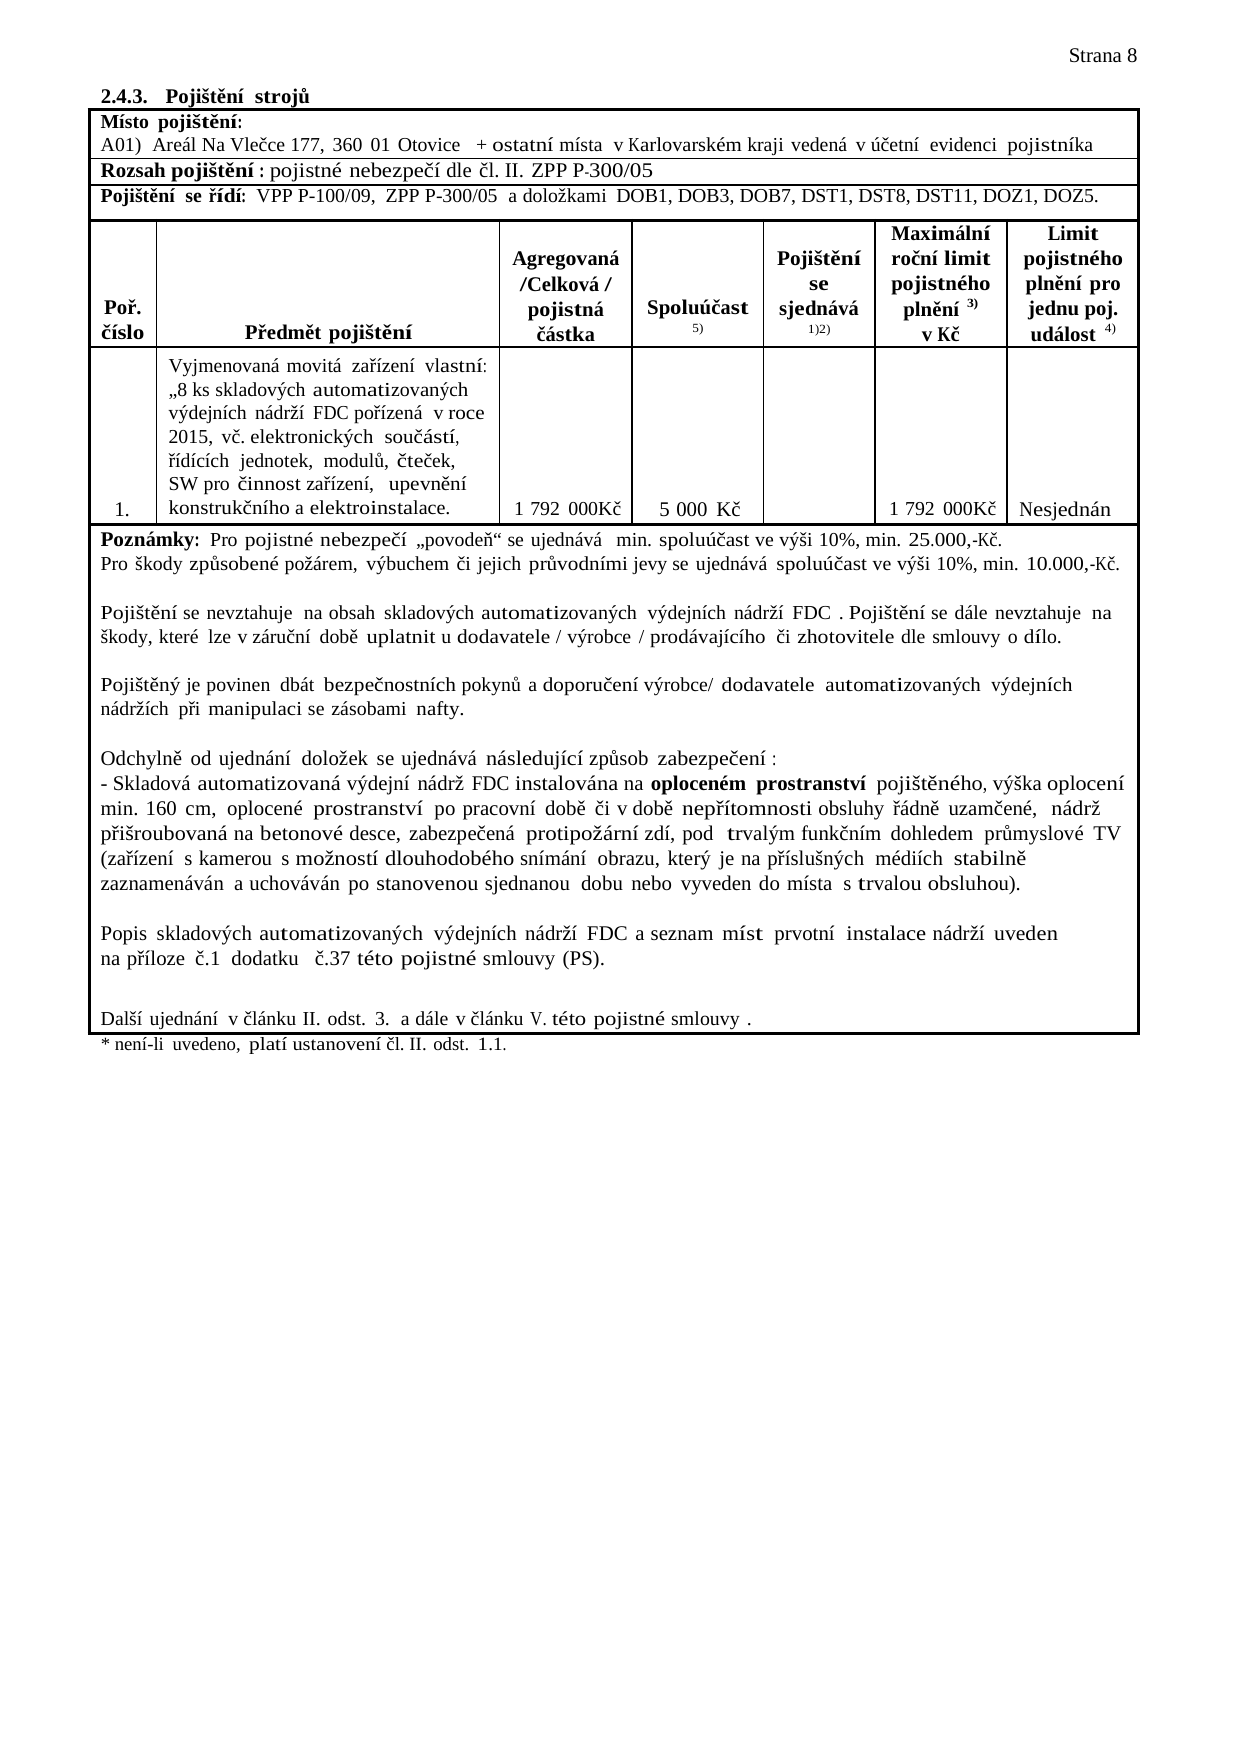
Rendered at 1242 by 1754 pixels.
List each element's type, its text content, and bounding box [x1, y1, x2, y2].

table_cell Poznámky: Pro pojistné nebezpečí „povodeň“ se ujednává min. spoluúčast ve výši 10%, min. 25.000,-Kč. Pro škody způsobené požárem, výbuchem či jejich průvodními jevy se ujednává spoluúčast ve výši 10%, min. 10.000,-Kč. Pojištění se nevztahuje na obsah skladových automatizovaných výdejních nádrží FDC . Pojištění se dále nevztahuje na škody, které lze v záruční době uplatnit u dodavatele / výrobce / prodávajícího či zhotovitele dle smlouvy o dílo. Pojištěný je povinen dbát bezpečnostních pokynů a doporučení výrobce/ dodavatele automatizovaných výdejních nádržích při manipulaci se zásobami nafty. Odchylně od ujednání doložek se ujednává následující způsob zabezpečení : - Skladová automatizovaná výdejní nádrž FDC instalována na oploceném prostranství pojištěného, výška oplocení min. 160 cm, oplocené prostranství po pracovní době či v době nepřítomnosti obsluhy řádně uzamčené, nádrž přišroubovaná na betonové desce, zabezpečená protipožární zdí, pod trvalým funkčním dohledem průmyslové TV (zařízení s kamerou s možností dlouhodobého snímání obrazu, který je na příslušných médiích stabilně zaznamenáván a uchováván po stanovenou sjednanou dobu nebo vyveden do místa s trvalou obsluhou). Popis skladových automatizovaných výdejních nádrží FDC a seznam míst prvotní instalace nádrží uveden na příloze č.1 dodatku č.37 této pojistné smlouvy (PS). Další ujednání v článku II. odst. 3. a dále v článku V. této pojistné smlouvy . [91, 526, 1137, 1032]
table_cell Pojištění se sjednává 1)2) [764, 222, 874, 346]
text 2.4.3. Pojištění strojů [101, 84, 1152, 108]
table_cell 1. [91, 348, 156, 523]
table_cell 1 792 000Kč [876, 348, 1006, 523]
table_cell 5 000 Kč [633, 348, 763, 523]
table_cell Vyjmenovaná movitá zařízení vlastní: „8 ks skladových automatizovaných výdejních nádrží FDC pořízená v roce 2015, vč. elektronických součástí, řídících jednotek, modulů, čteček, SW pro činnost zařízení, upevnění konstrukčního a elektroinstalace. [157, 348, 499, 523]
table_cell 1 792 000Kč [500, 348, 631, 523]
table_header Místo pojištění: A01) Areál Na Vlečce 177, 360 01 Otovice + ostatní místa v Karlovarském kraji vedená v účetní evidenci pojistníka [91, 111, 1137, 158]
table_cell Pojištění se řídí: VPP P-100/09, ZPP P-300/05 a doložkami DOB1, DOB3, DOB7, DST1, DST8, DST11, DOZ1, DOZ5. [91, 186, 1137, 219]
table_cell Spoluúčast 5) [633, 222, 763, 346]
table_cell Rozsah pojištění : pojistné nebezpečí dle čl. II. ZPP P-300/05 [91, 159, 1137, 184]
table_cell Předmět pojištění [157, 222, 499, 346]
table_cell Limit pojistného plnění pro jednu poj. událost 4) [1008, 222, 1137, 346]
table_cell Agregovaná /Celková / pojistná částka [500, 222, 631, 346]
table_cell Nesjednán [1008, 348, 1137, 523]
text * není-li uvedeno, platí ustanovení čl. II. odst. 1.1. [101, 1035, 1152, 1054]
table_cell Maximální roční limit pojistného plnění 3) v Kč [876, 222, 1006, 346]
table_cell Poř. číslo [91, 222, 156, 346]
table_cell [764, 348, 874, 523]
